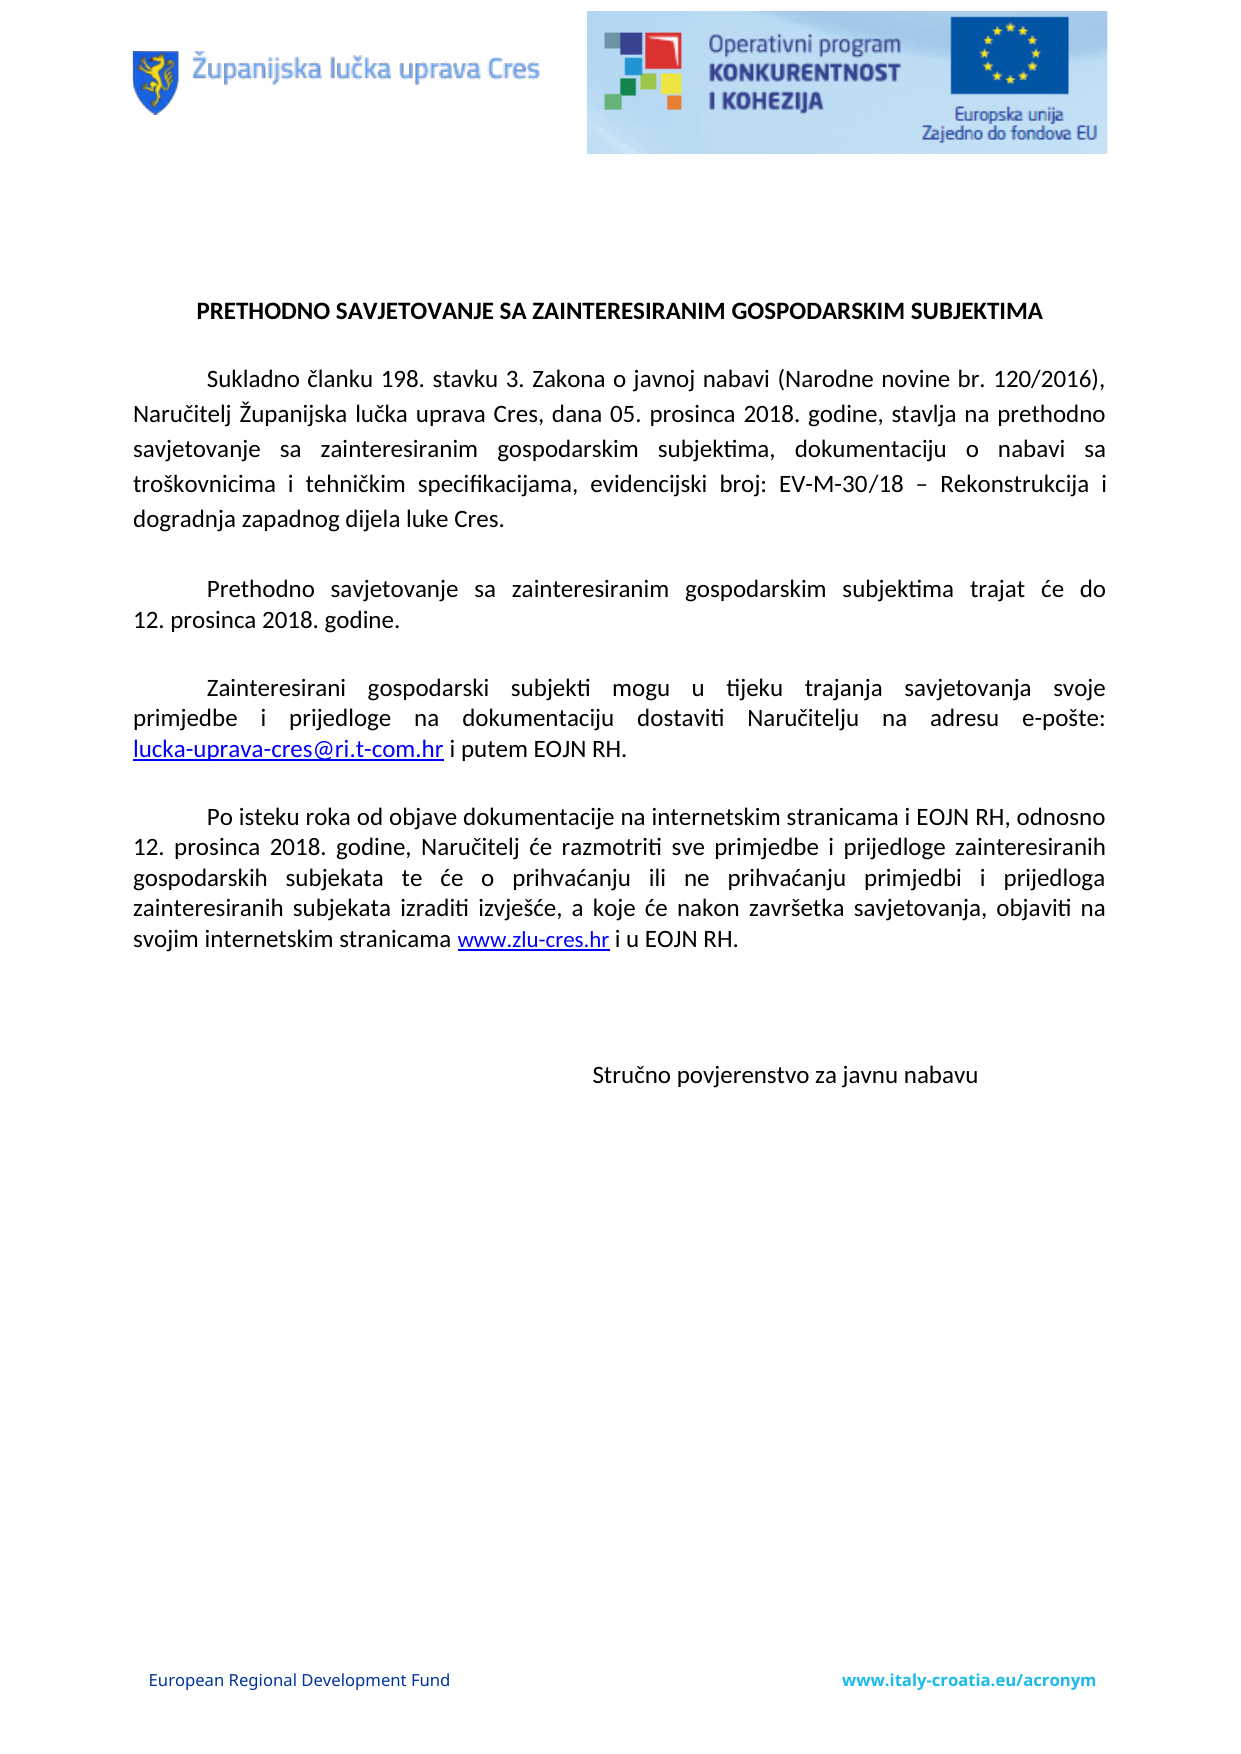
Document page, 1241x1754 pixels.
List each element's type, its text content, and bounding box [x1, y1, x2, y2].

text Sukladno članku 198. stavku 3. Zakona o javnoj nabavi (Narodne novine br. 120/2016), Naručitelj Županijska lučka uprava Cres, dana 05. prosinca 2018. godine, stavlja na prethodno savjetovanje sa zainteresiranim gospodarskim subjektima, dokumentaciju o nabavi sa troškovnicima i tehničkim specifikacijama, evidencijski broj: EV-M-30/18 – Rekonstrukcija i dogradnja zapadnog dijela luke Cres. [133, 363, 1107, 534]
text Prethodno savjetovanje sa zainteresiranim gospodarskim subjektima trajat će do 12. prosinca 2018. godine. [133, 573, 1107, 634]
picture [132, 51, 540, 115]
text Zainteresirani gospodarski subjekti mogu u tijeku trajanja savjetovanja svoje primjedbe i prijedloge na dokumentaciju dostaviti Naručitelju na adresu e-pošte: lucka-uprava-cres@ri.t-com.hr i putem EOJN RH. [133, 672, 1107, 763]
text PRETHODNO SAVJETOVANJE SA ZAINTERESIRANIM GOSPODARSKIM SUBJEKTIMA [133, 295, 1107, 326]
picture [587, 11, 1108, 154]
text Stručno povjerenstvo za javnu nabavu [133, 1059, 1107, 1089]
text Po isteku roka od objave dokumentacije na internetskim stranicama i EOJN RH, odnosno 12. prosinca 2018. godine, Naručitelj će razmotriti sve primjedbe i prijedloge zainteresiranih gospodarskih subjekata te će o prihvaćanju ili ne prihvaćanju primjedbi i prijedloga zainteresiranih subjekata izraditi izvješće, a koje će nakon završetka savjetovanja, objaviti na svojim internetskim stranicama www.zlu-cres.hr i u EOJN RH. [133, 801, 1107, 953]
